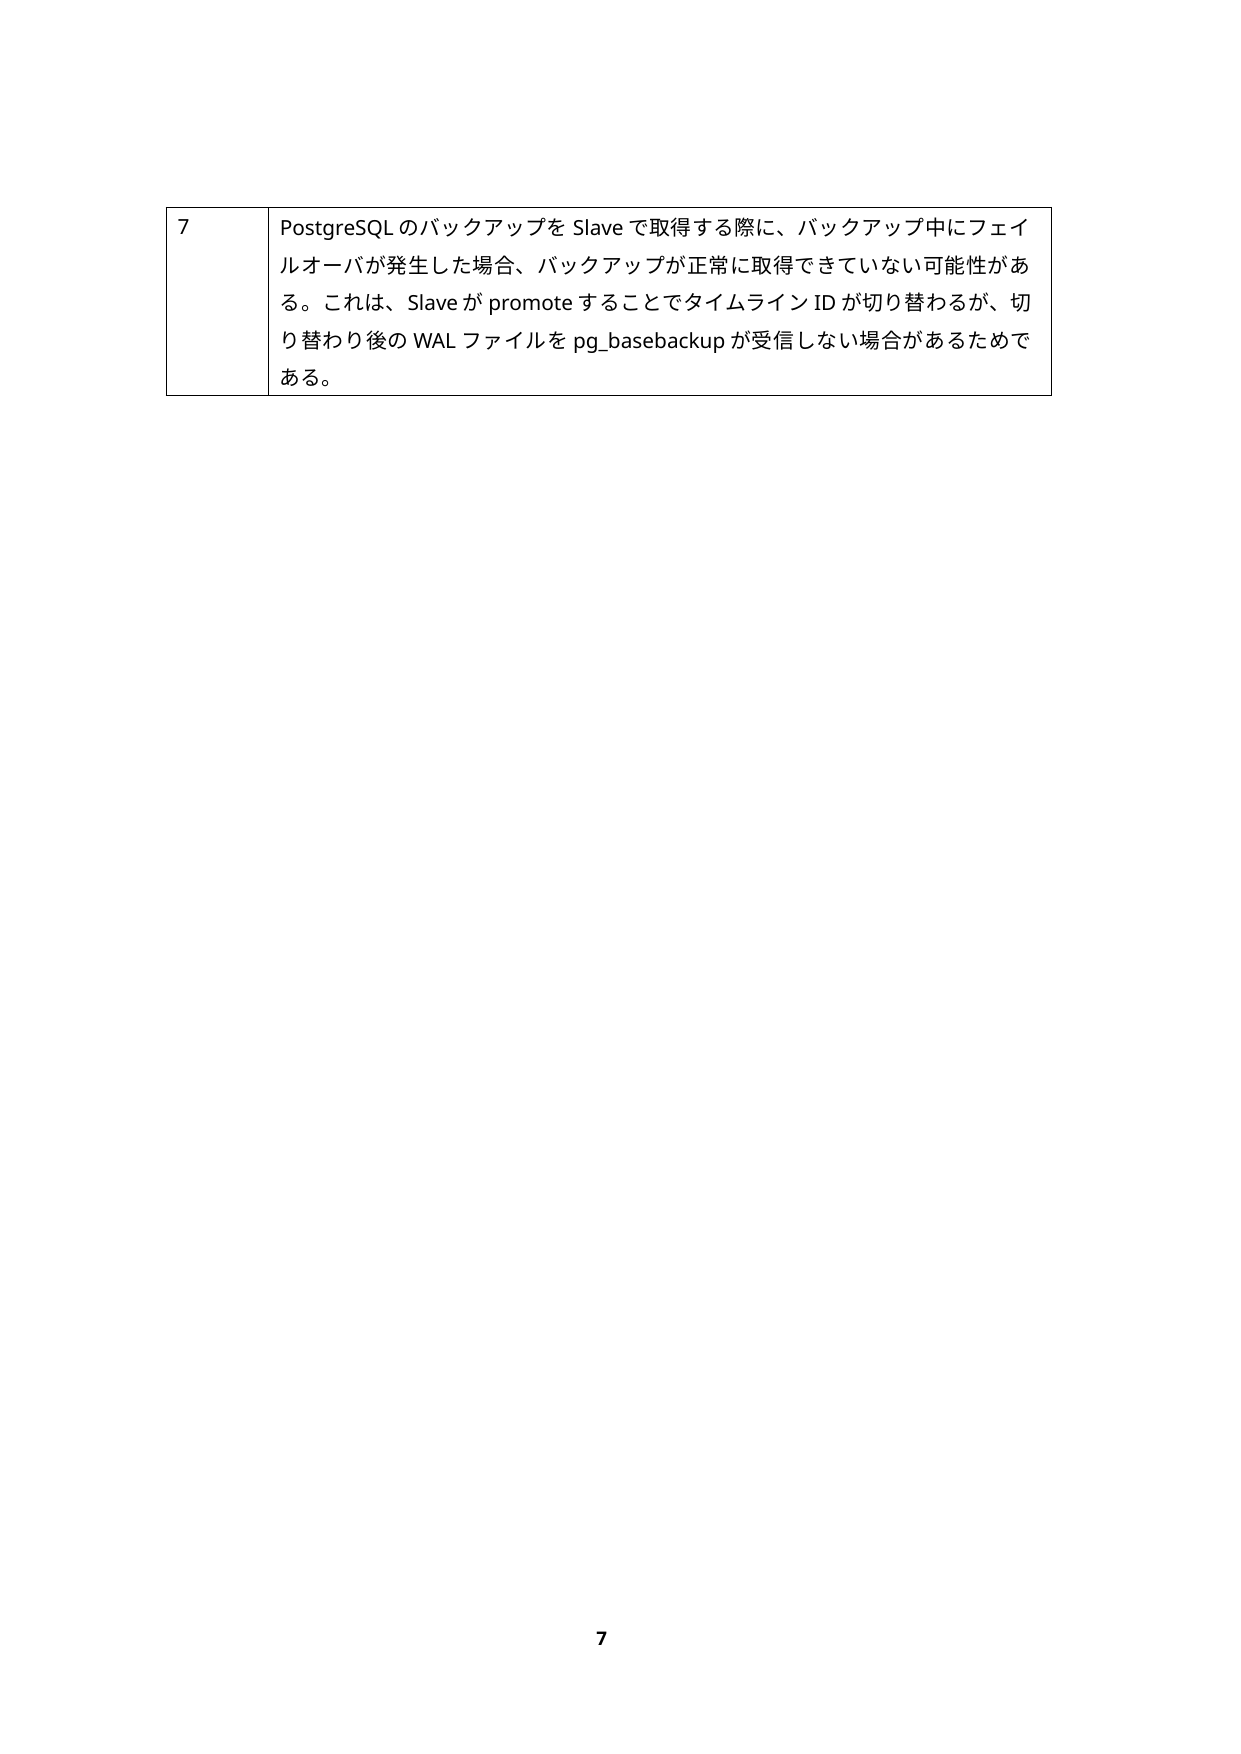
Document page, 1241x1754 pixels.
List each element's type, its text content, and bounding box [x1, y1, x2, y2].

table_cell PostgreSQLのバックアップをSlaveで取得する際に、バックアップ中にフェイルオーバが発生した場合、バックアップが正常に取得できていない可能性がある。これは、SlaveがpromoteすることでタイムラインIDが切り替わるが、切り替わり後のWALファイルをpg_basebackupが受信しない場合があるためである。 [269, 208, 1051, 395]
table_cell 7 [167, 208, 268, 395]
